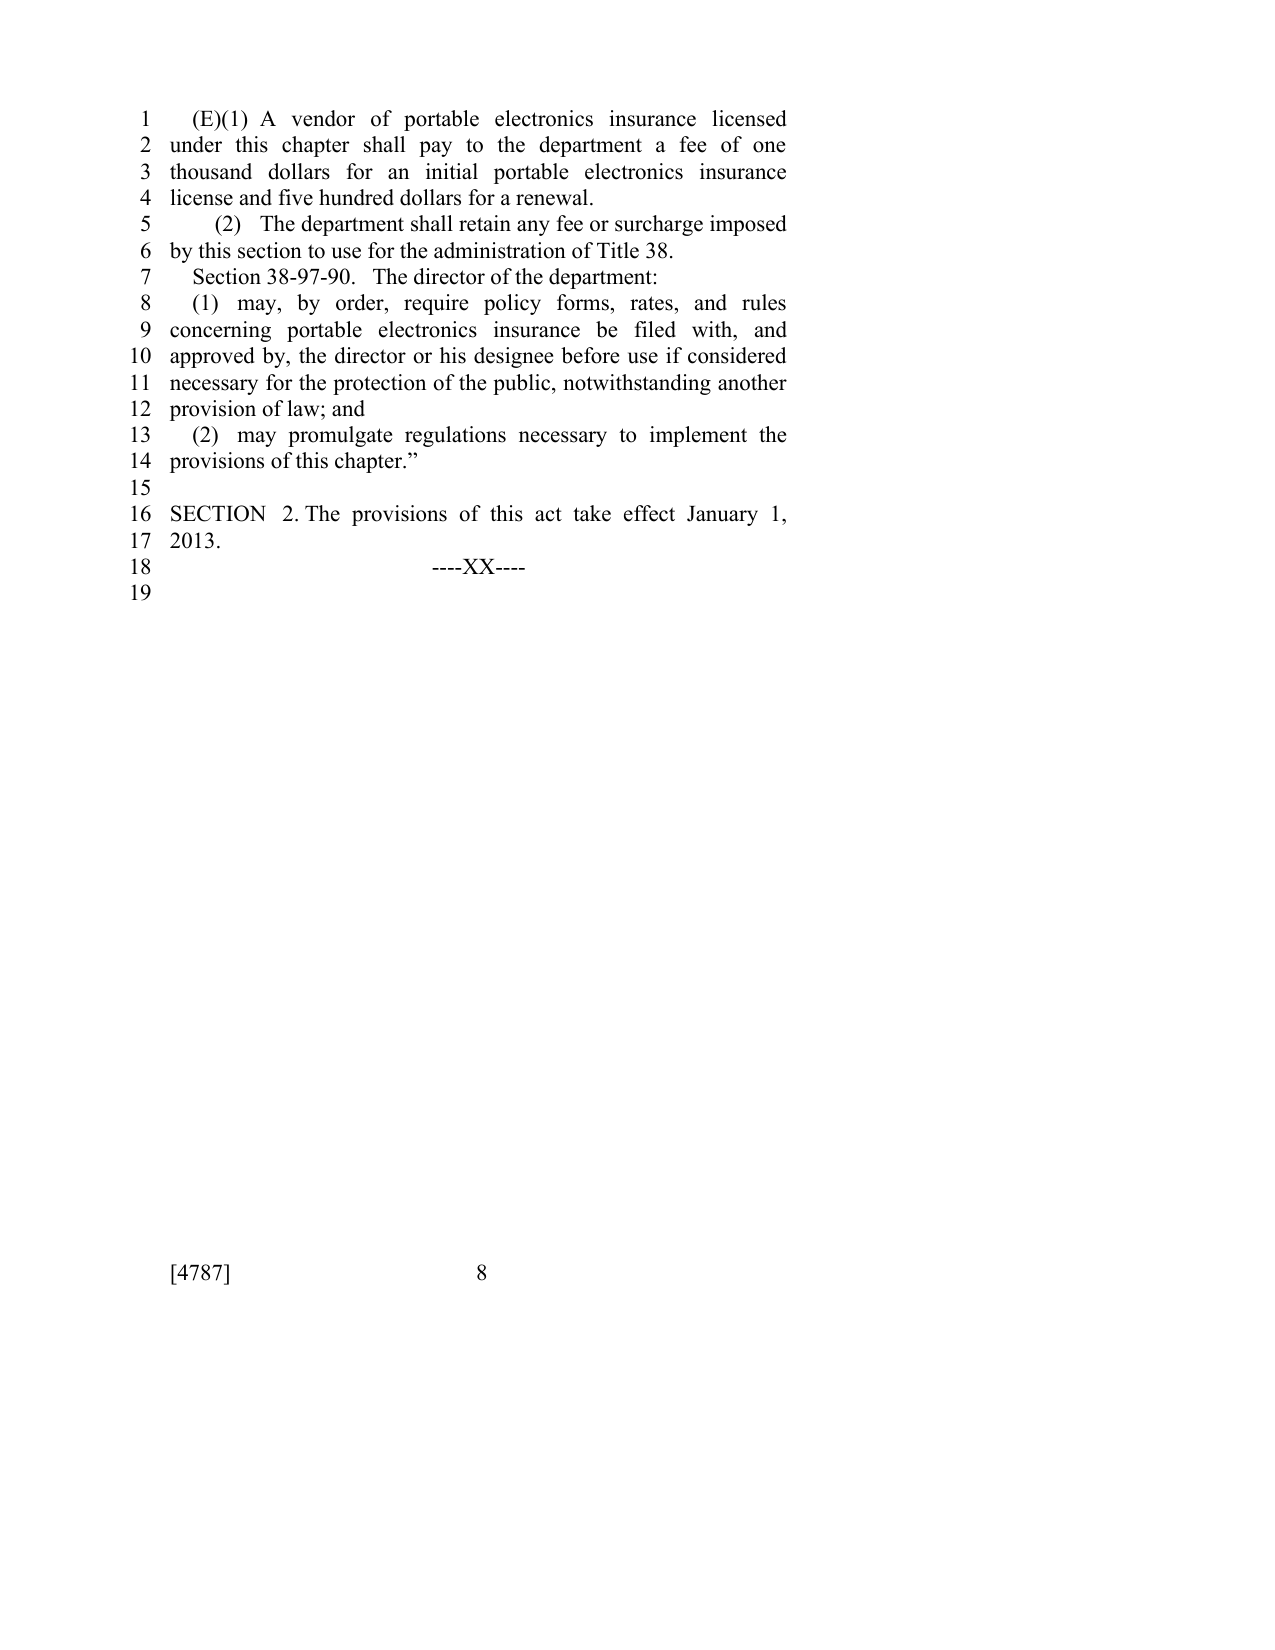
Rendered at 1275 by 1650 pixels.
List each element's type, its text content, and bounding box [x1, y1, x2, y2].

text Section 38-97-90. The director of the department: [169, 263, 787, 289]
text SECTION 2. The provisions of this act take effect January 1, 2013. [169, 500, 787, 553]
text ----XX---- [169, 553, 787, 579]
text (2) may promulgate regulations necessary to implement the provisions of this chapter.” [169, 421, 787, 474]
text (E)(1) A vendor of portable electronics insurance licensed under this chapter shall pay to the department a fee of one thousand dollars for an initial portable electronics insurance license and five hundred dollars for a renewal. [169, 105, 787, 210]
text (1) may, by order, require policy forms, rates, and rules concerning portable electronics insurance be filed with, and approved by, the director or his designee before use if considered necessary for the protection of the public, notwithstanding another provision of law; and [169, 289, 787, 421]
text (2) The department shall retain any fee or surcharge imposed by this section to use for the administration of Title 38. [169, 210, 787, 263]
